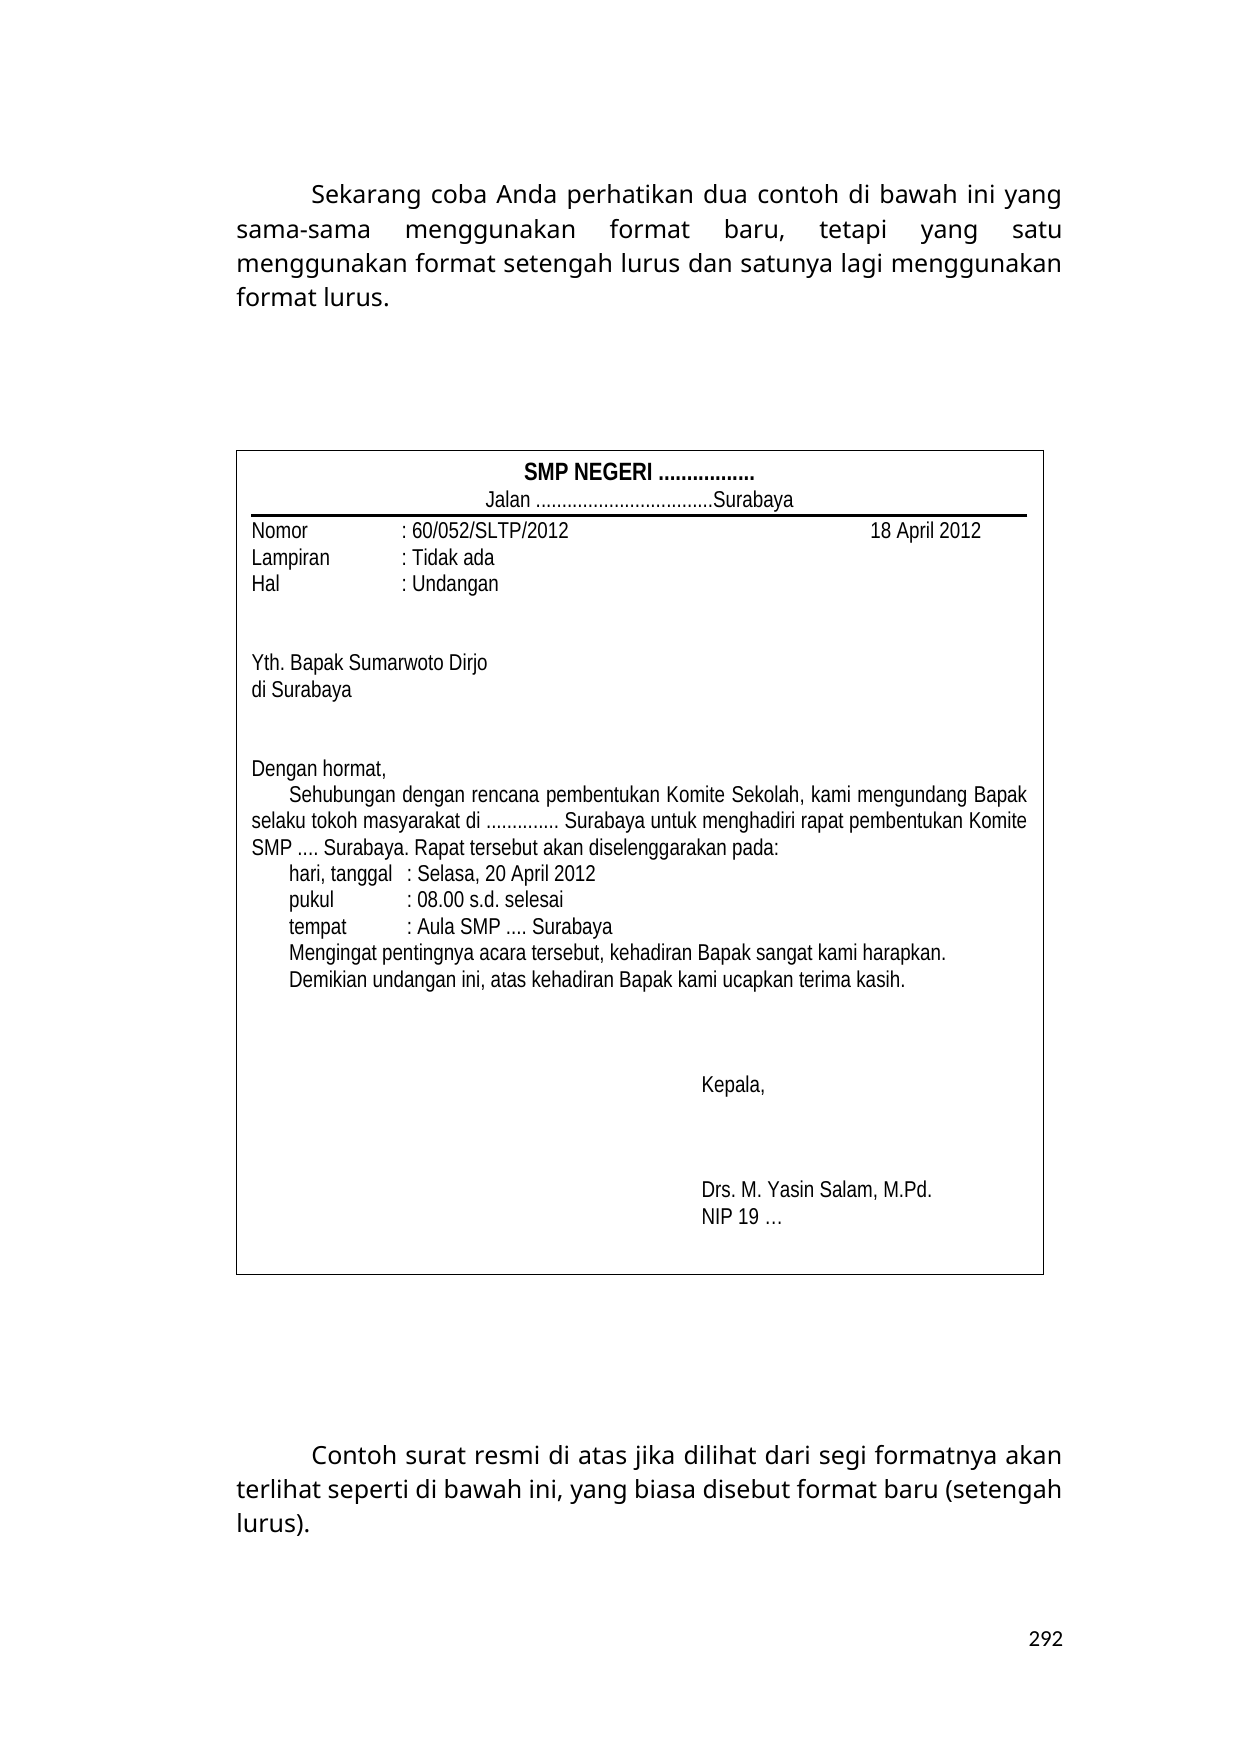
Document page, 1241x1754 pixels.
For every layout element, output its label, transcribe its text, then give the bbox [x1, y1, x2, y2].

text Contoh surat resmi di atas jika dilihat dari segi formatnya akan terlihat seperti di bawah ini, yang biasa disebut format baru (setengah lurus). [236, 1437, 1063, 1540]
text Sekarang coba Anda perhatikan dua contoh di bawah ini yang sama-sama menggunakan format baru, tetapi yang satu menggunakan format setengah lurus dan satunya lagi menggunakan format lurus. [236, 177, 1063, 313]
